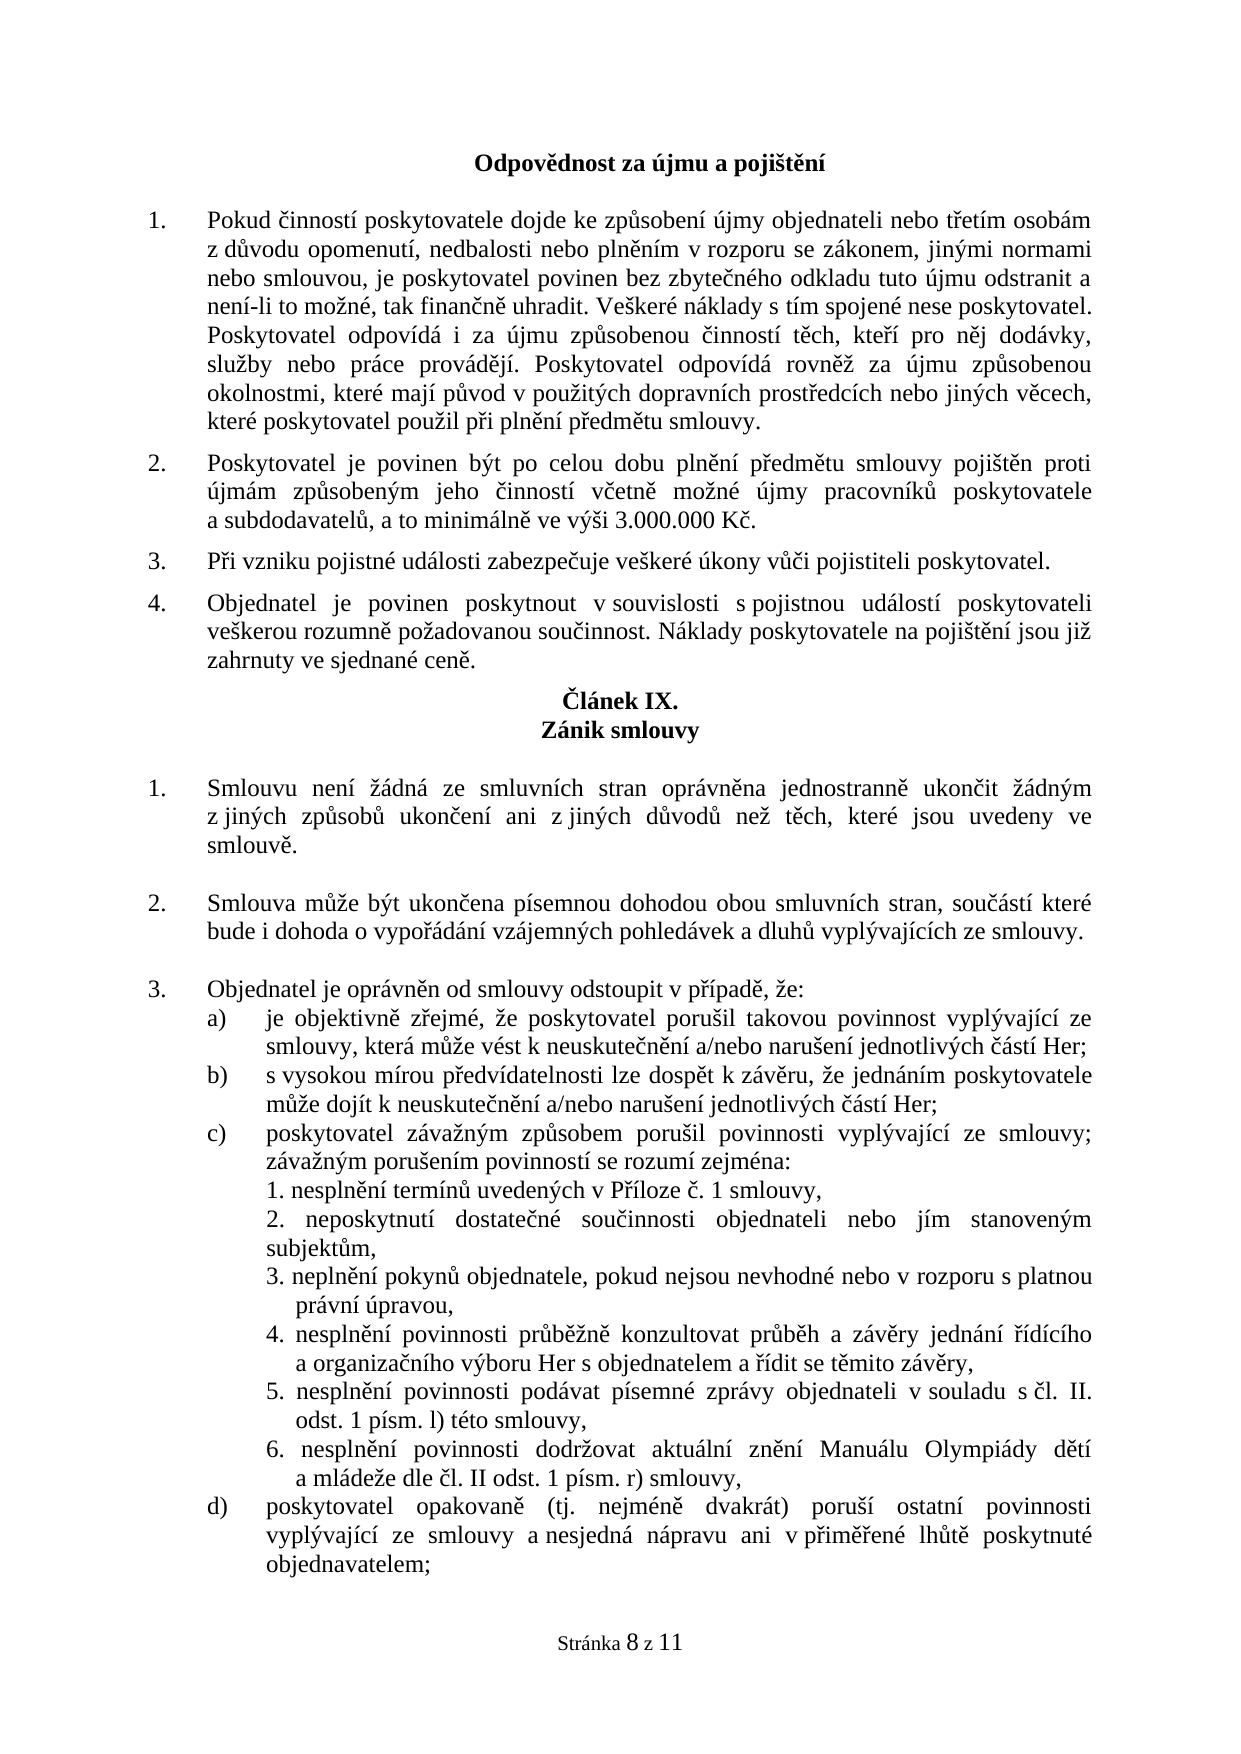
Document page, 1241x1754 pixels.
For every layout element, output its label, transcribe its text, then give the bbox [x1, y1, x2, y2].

text 5. nesplnění povinnosti podávat písemné zprávy objednateli v souladu s čl. II. odst. 1 písm. l) této smlouvy, [266, 1376, 1092, 1434]
text 3. neplnění pokynů objednatele, pokud nejsou nevhodné nebo v rozporu s platnou právní úpravou, [266, 1261, 1092, 1319]
text 2. Poskytovatel je povinen být po celou dobu plnění předmětu smlouvy pojištěn proti újmám způsobeným jeho činností včetně možné újmy pracovníků poskytovatele a subdodavatelů, a to minimálně ve výši 3.000.000 Kč. [148, 448, 1092, 534]
text 1. nesplnění termínů uvedených v Příloze č. 1 smlouvy, [207, 1175, 1092, 1204]
text Zánik smlouvy [148, 715, 1092, 744]
text 3. Při vzniku pojistné události zabezpečuje veškeré úkony vůči pojistiteli poskytovatel. [148, 546, 1092, 575]
text b) s vysokou mírou předvídatelnosti lze dospět k závěru, že jednáním poskytovatele může dojít k neuskutečnění a/nebo narušení jednotlivých částí Her; [207, 1060, 1092, 1118]
text 2. neposkytnutí dostatečné součinnosti objednateli nebo jím stanoveným subjektům, [207, 1204, 1092, 1261]
text 4. nesplnění povinnosti průběžně konzultovat průběh a závěry jednání řídícího a organizačního výboru Her s objednatelem a řídit se těmito závěry, [266, 1319, 1092, 1376]
text 2. Smlouva může být ukončena písemnou dohodou obou smluvních stran, součástí které bude i dohoda o vypořádání vzájemných pohledávek a dluhů vyplývajících ze smlouvy. [148, 888, 1092, 945]
text 1. Pokud činností poskytovatele dojde ke způsobení újmy objednateli nebo třetím osobám z důvodu opomenutí, nedbalosti nebo plněním v rozporu se zákonem, jinými normami nebo smlouvou, je poskytovatel povinen bez zbytečného odkladu tuto újmu odstranit a není-li to možné, tak finančně uhradit. Veškeré náklady s tím spojené nese poskytovatel. Poskytovatel odpovídá i za újmu způsobenou činností těch, kteří pro něj dodávky, služby nebo práce provádějí. Poskytovatel odpovídá rovněž za újmu způsobenou okolnostmi, které mají původ v použitých dopravních prostředcích nebo jiných věcech, které poskytovatel použil při plnění předmětu smlouvy. [148, 205, 1092, 435]
text d) poskytovatel opakovaně (tj. nejméně dvakrát) poruší ostatní povinnosti vyplývající ze smlouvy a nesjedná nápravu ani v přiměřené lhůtě poskytnuté objednavatelem; [207, 1491, 1092, 1578]
text 1. Smlouvu není žádná ze smluvních stran oprávněna jednostranně ukončit žádným z jiných způsobů ukončení ani z jiných důvodů než těch, které jsou uvedeny ve smlouvě. [148, 773, 1092, 859]
text 4. Objednatel je povinen poskytnout v souvislosti s pojistnou událostí poskytovateli veškerou rozumně požadovanou součinnost. Náklady poskytovatele na pojištění jsou již zahrnuty ve sjednané ceně. [148, 588, 1092, 674]
text c) poskytovatel závažným způsobem porušil povinnosti vyplývající ze smlouvy; závažným porušením povinností se rozumí zejména: [207, 1118, 1092, 1175]
text a) je objektivně zřejmé, že poskytovatel porušil takovou povinnost vyplývající ze smlouvy, která může vést k neuskutečnění a/nebo narušení jednotlivých částí Her; [207, 1003, 1092, 1060]
text Odpovědnost za újmu a pojištění [207, 148, 1092, 176]
text Článek IX. [148, 686, 1092, 715]
text 3. Objednatel je oprávněn od smlouvy odstoupit v případě, že: [148, 974, 1092, 1003]
text 6. nesplnění povinnosti dodržovat aktuální znění Manuálu Olympiády dětí a mládeže dle čl. II odst. 1 písm. r) smlouvy, [266, 1434, 1092, 1491]
